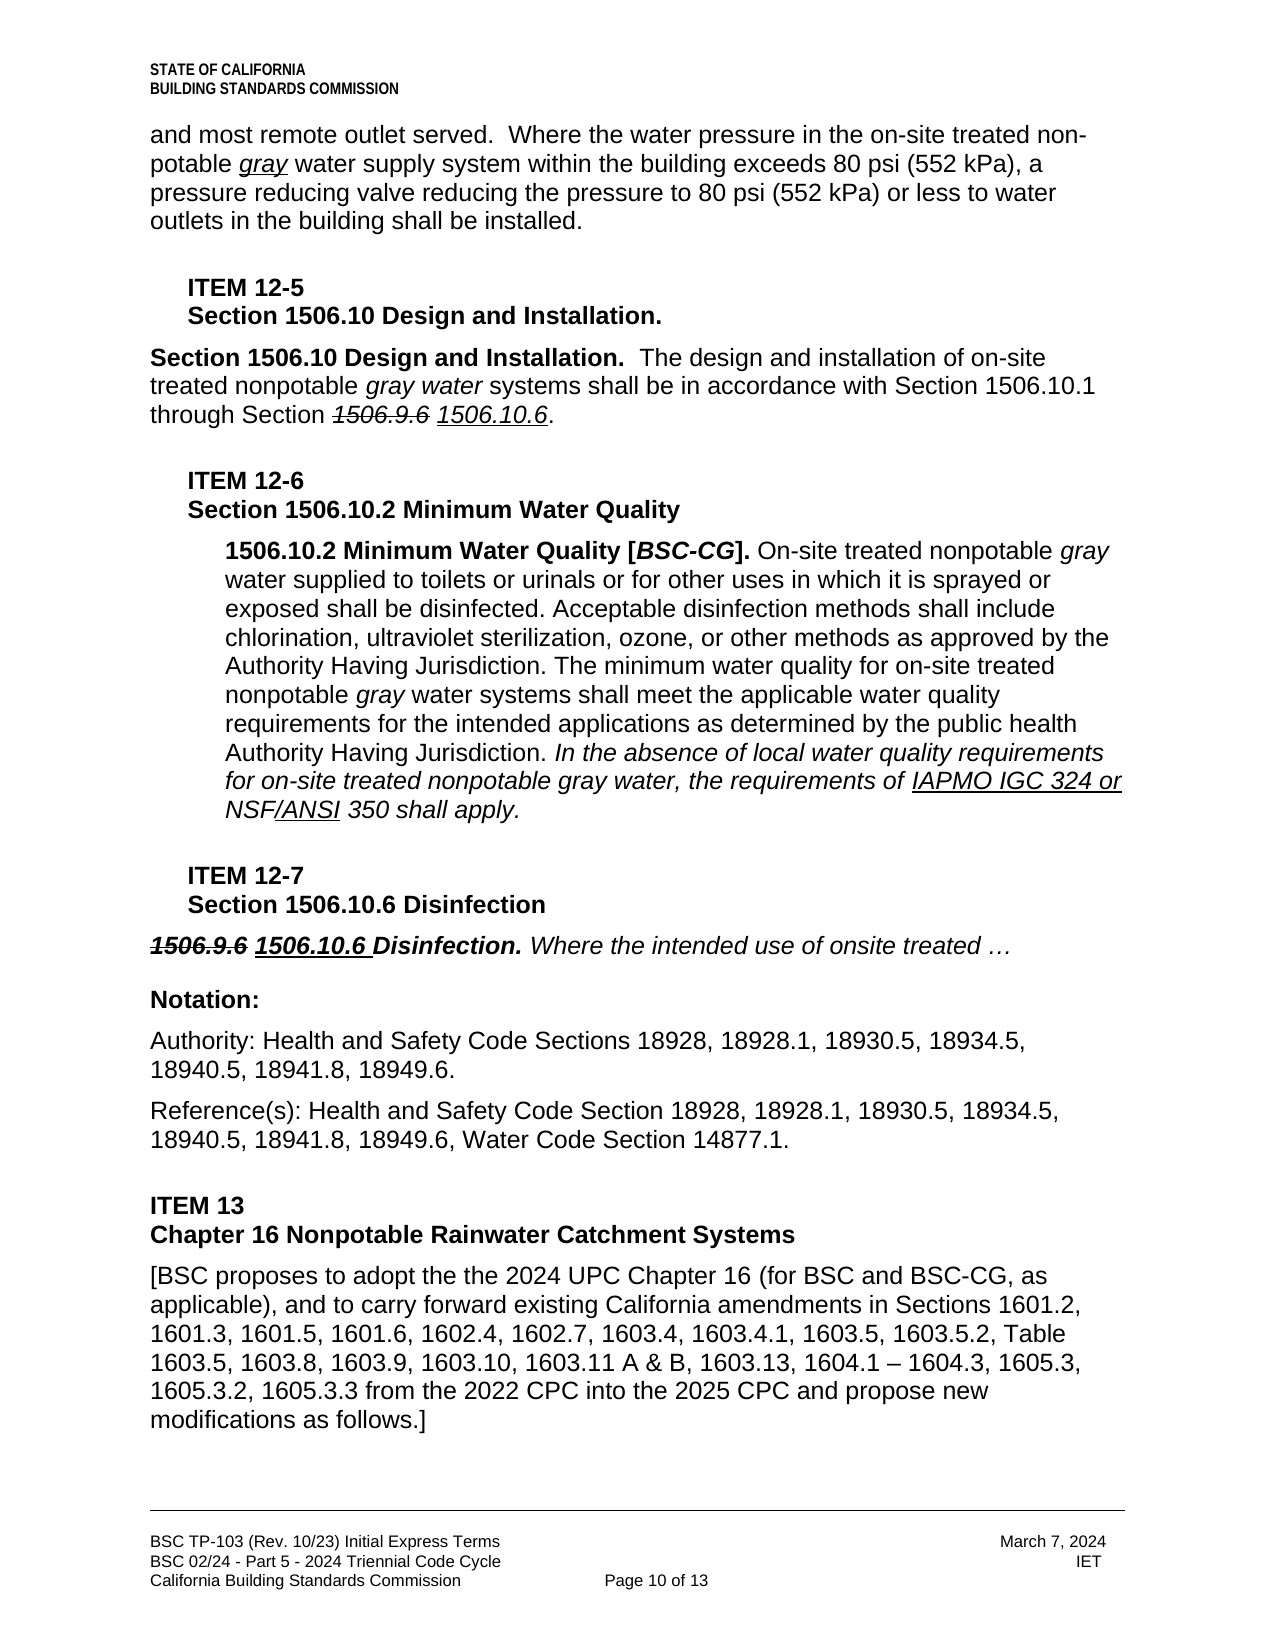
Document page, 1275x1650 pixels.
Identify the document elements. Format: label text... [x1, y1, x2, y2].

subtitle ITEM 12-6 Section 1506.10.2 Minimum Water Quality [187, 466, 1125, 524]
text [150, 120, 1125, 235]
subtitle ITEM 12-7 Section 1506.10.6 Disinfection [187, 861, 1125, 919]
subtitle Notation: [150, 985, 1125, 1014]
text Reference(s): Health and Safety Code Section 18928, 18928.1, 18930.5, 18934.5, 18940.5, 18941.8, 18949.6, Water Code Section 14877.1. [150, 1096, 1125, 1154]
text Authority: Health and Safety Code Sections 18928, 18928.1, 18930.5, 18934.5, 18940.5, 18941.8, 18949.6. [150, 1026, 1125, 1084]
text 1506.10.2 Minimum Water Quality [BSC-CG]. On-site treated nonpotable gray water supplied to toilets or urinals or for other uses in which it is sprayed or exposed shall be disinfected. Acceptable disinfection methods shall include chlorination, ultraviolet sterilization, ozone, or other methods as approved by the Authority Having Jurisdiction. The minimum water quality for on-site treated nonpotable gray water systems shall meet the applicable water quality requirements for the intended applications as determined by the public health Authority Having Jurisdiction. In the absence of local water quality requirements for on-site treated nonpotable gray water, the requirements of IAPMO IGC 324 or NSF/ANSI 350 shall apply. [225, 536, 1125, 824]
text Section 1506.10 Design and Installation. The design and installation of on-site treated nonpotable gray water systems shall be in accordance with Section 1506.10.1 through Section 1506.9.6 1506.10.6. [150, 342, 1125, 429]
subtitle ITEM 12-5 Section 1506.10 Design and Installation. [187, 272, 1125, 330]
text [BSC proposes to adopt the the 2024 UPC Chapter 16 (for BSC and BSC-CG, as applicable), and to carry forward existing California amendments in Sections 1601.2, 1601.3, 1601.5, 1601.6, 1602.4, 1602.7, 1603.4, 1603.4.1, 1603.5, 1603.5.2, Table 1603.5, 1603.8, 1603.9, 1603.10, 1603.11 A & B, 1603.13, 1604.1 – 1604.3, 1605.3, 1605.3.2, 1605.3.3 from the 2022 CPC into the 2025 CPC and propose new modifications as follows.] [150, 1261, 1125, 1434]
text 1506.9.6 1506.10.6 Disinfection. Where the intended use of onsite treated … [150, 931, 1125, 960]
subtitle ITEM 13 Chapter 16 Nonpotable Rainwater Catchment Systems [150, 1191, 1125, 1249]
